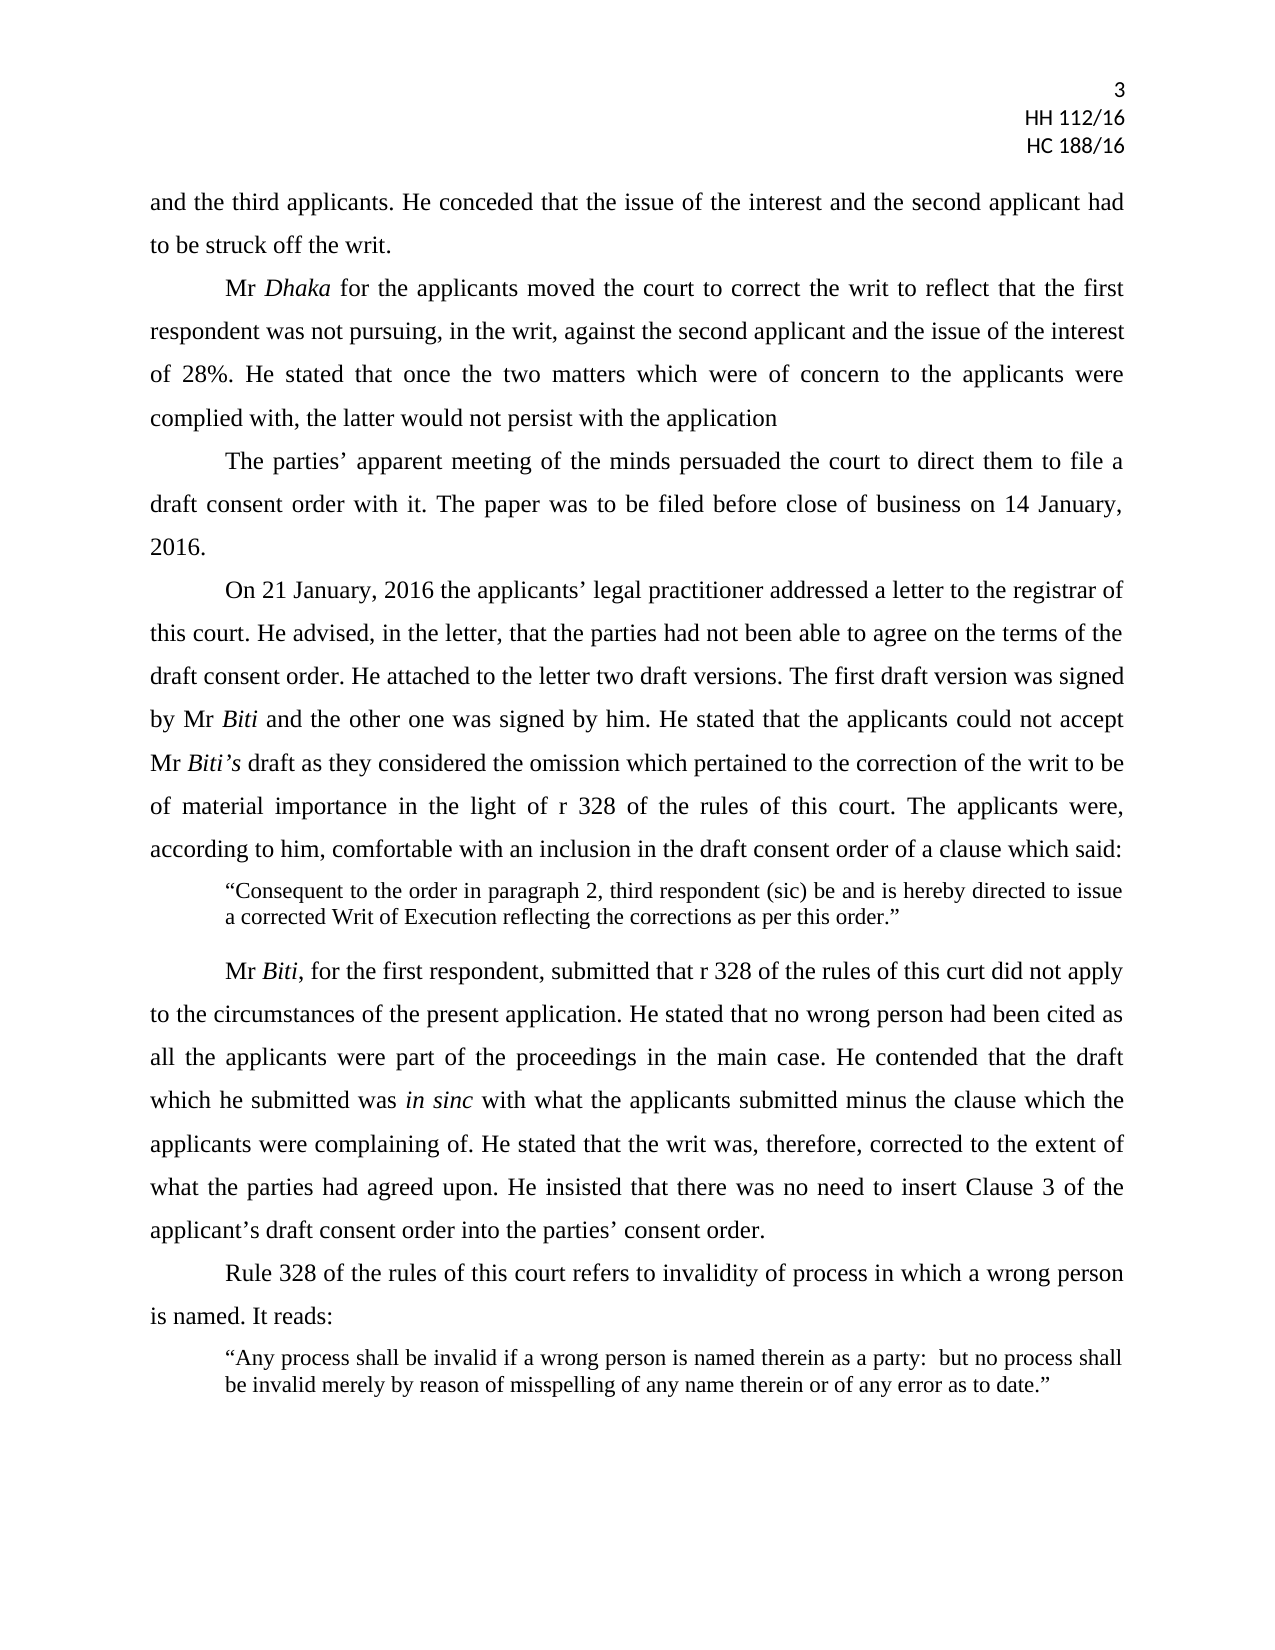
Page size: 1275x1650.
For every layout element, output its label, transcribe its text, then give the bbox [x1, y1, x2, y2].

text The parties’ apparent meeting of the minds persuaded the court to direct them to file a draft consent order with it. The paper was to be filed before close of business on 14 January, 2016. [150, 446, 1125, 561]
text “Consequent to the order in paragraph 2, third respondent (sic) be and is hereby directed to issue a corrected Writ of Execution reflecting the corrections as per this order.” [225, 877, 1125, 930]
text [150, 187, 1125, 259]
text Rule 328 of the rules of this court refers to invalidity of process in which a wrong person is named. It reads: [150, 1258, 1125, 1330]
text Mr Dhaka for the applicants moved the court to correct the writ to reflect that the first respondent was not pursuing, in the writ, against the second applicant and the issue of the interest of 28%. He stated that once the two matters which were of concern to the applicants were complied with, the latter would not persist with the application [150, 273, 1125, 431]
text Mr Biti, for the first respondent, submitted that r 328 of the rules of this curt did not apply to the circumstances of the present application. He stated that no wrong person had been cited as all the applicants were part of the proceedings in the main case. He contended that the draft which he submitted was in sinc with what the applicants submitted minus the clause which the applicants were complaining of. He stated that the writ was, therefore, corrected to the extent of what the parties had agreed upon. He insisted that there was no need to insert Clause 3 of the applicant’s draft consent order into the parties’ consent order. [150, 956, 1125, 1244]
text “Any process shall be invalid if a wrong person is named therein as a party: but no process shall be invalid merely by reason of misspelling of any name therein or of any error as to date.” [225, 1344, 1125, 1397]
text On 21 January, 2016 the applicants’ legal practitioner addressed a letter to the registrar of this court. He advised, in the letter, that the parties had not been able to agree on the terms of the draft consent order. He attached to the letter two draft versions. The first draft version was signed by Mr Biti and the other one was signed by him. He stated that the applicants could not accept Mr Biti’s draft as they considered the omission which pertained to the correction of the writ to be of material importance in the light of r 328 of the rules of this court. The applicants were, according to him, comfortable with an inclusion in the draft consent order of a clause which said: [150, 575, 1125, 863]
